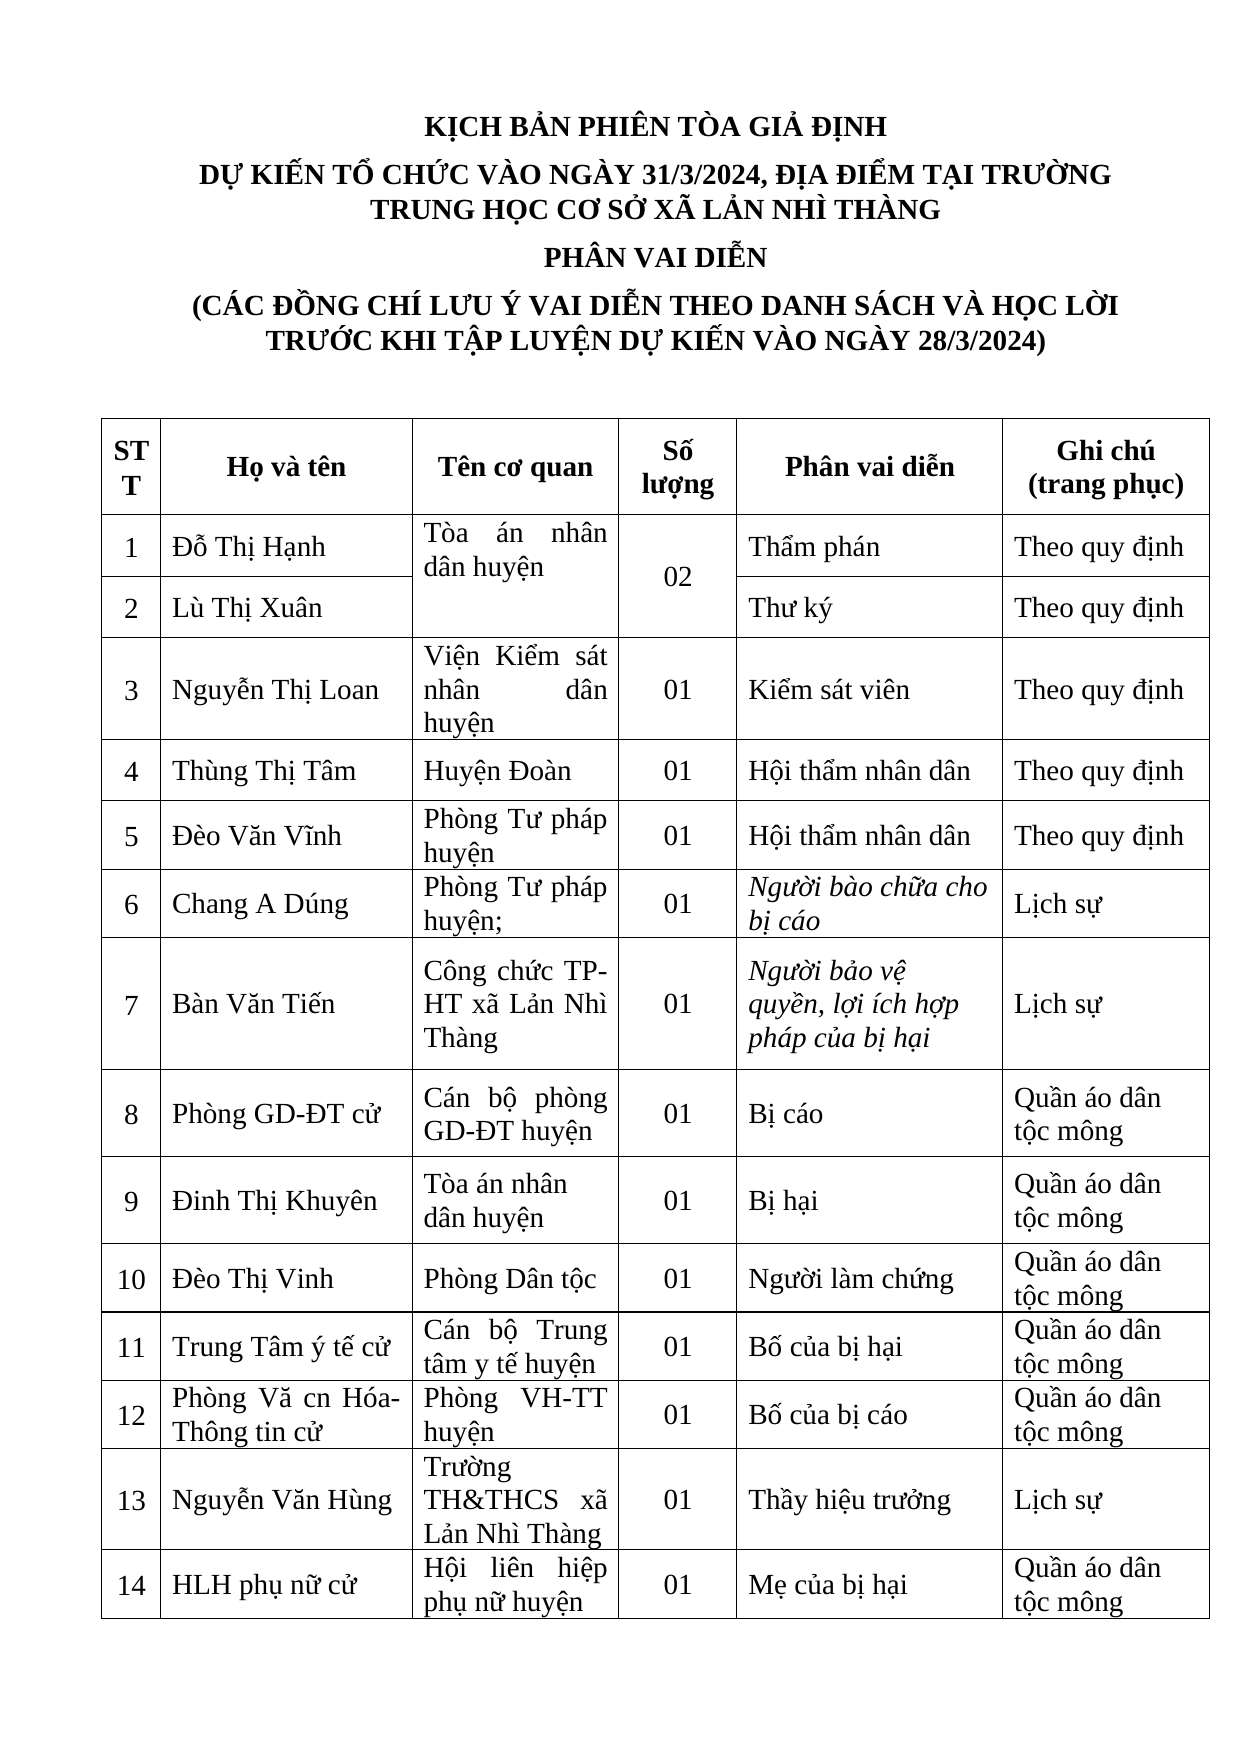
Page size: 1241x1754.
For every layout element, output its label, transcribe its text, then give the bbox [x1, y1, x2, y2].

table_cell Người bào chữa cho bị cáo [737, 870, 1002, 937]
table_header Ghi chú (trang phục) [1003, 419, 1209, 514]
table_cell 11 [102, 1313, 160, 1379]
table_cell Theo quy định [1003, 515, 1209, 576]
table_cell Thầy hiệu trưởng [737, 1449, 1002, 1549]
table_cell Hội thẩm nhân dân [737, 801, 1002, 868]
table_cell Người làm chứng [737, 1244, 1002, 1311]
table_cell Lịch sự [1003, 1449, 1209, 1549]
table_cell 01 [619, 1550, 736, 1617]
table_header Tên cơ quan [413, 419, 618, 514]
table_cell Công chức TP-HT xã Lản Nhì Thàng [413, 938, 618, 1069]
table_header Số lượng [619, 419, 736, 514]
table_cell 01 [619, 1313, 736, 1379]
table_cell Thư ký [737, 577, 1002, 637]
table_cell 4 [102, 740, 160, 800]
text KỊCH BẢN PHIÊN TÒA GIẢ ĐỊNH [159, 107, 1152, 142]
table_cell 10 [102, 1244, 160, 1311]
table_cell Mẹ của bị hại [737, 1550, 1002, 1617]
table_cell 14 [102, 1550, 160, 1617]
table_cell Tòa án nhân dân huyện [413, 1157, 618, 1243]
table_cell Đèo Văn Vĩnh [161, 801, 412, 868]
table_cell Phòng Dân tộc [413, 1244, 618, 1311]
table_cell Nguyễn Văn Hùng [161, 1449, 412, 1549]
table_cell 01 [619, 870, 736, 937]
table_header STT [102, 419, 160, 514]
table_cell 01 [619, 1070, 736, 1156]
table_cell Quần áo dân tộc mông [1003, 1070, 1209, 1156]
table_cell Hội liên hiệp phụ nữ huyện [413, 1550, 618, 1617]
table_cell 2 [102, 577, 160, 637]
table_cell Cán bộ phòng GD-ĐT huyện [413, 1070, 618, 1156]
table_cell 5 [102, 801, 160, 868]
table_cell Lịch sự [1003, 938, 1209, 1069]
table_cell 7 [102, 938, 160, 1069]
table_cell 3 [102, 638, 160, 739]
table_cell Thùng Thị Tâm [161, 740, 412, 800]
table_cell Bị cáo [737, 1070, 1002, 1156]
table_cell Theo quy định [1003, 638, 1209, 739]
table_cell Viện Kiểm sát nhân dân huyện [413, 638, 618, 739]
table_cell Phòng GD-ĐT cử [161, 1070, 412, 1156]
table_cell 02 [619, 515, 736, 637]
table_cell 01 [619, 938, 736, 1069]
table_cell Theo quy định [1003, 577, 1209, 637]
table_cell Đèo Thị Vinh [161, 1244, 412, 1311]
table_cell Phòng Vă cn Hóa-Thông tin cử [161, 1381, 412, 1448]
table_cell 01 [619, 638, 736, 739]
table_cell Hội thẩm nhân dân [737, 740, 1002, 800]
table_cell 01 [619, 1381, 736, 1448]
text PHÂN VAI DIỄN [159, 238, 1152, 274]
table_cell Quần áo dân tộc mông [1003, 1381, 1209, 1448]
table_header Họ và tên [161, 419, 412, 514]
table_cell Bàn Văn Tiến [161, 938, 412, 1069]
table_cell Huyện Đoàn [413, 740, 618, 800]
table_cell 8 [102, 1070, 160, 1156]
text DỰ KIẾN TỔ CHỨC VÀO NGÀY 31/3/2024, ĐỊA ĐIỂM TẠI TRƯỜNG TRUNG HỌC CƠ SỞ XÃ LẢN NHÌ THÀNG [159, 155, 1152, 226]
table_cell Quần áo dân tộc mông [1003, 1244, 1209, 1311]
table_cell 01 [619, 740, 736, 800]
table_cell Phòng Tư pháp huyện [413, 801, 618, 868]
table_cell Nguyễn Thị Loan [161, 638, 412, 739]
table_cell 01 [619, 1244, 736, 1311]
table_cell Tòa án nhân dân huyện [413, 515, 618, 637]
table_cell Phòng Tư pháp huyện; [413, 870, 618, 937]
table_cell Cán bộ Trung tâm y tế huyện [413, 1313, 618, 1379]
table_cell 12 [102, 1381, 160, 1448]
table_cell Bố của bị cáo [737, 1381, 1002, 1448]
table_cell 01 [619, 1157, 736, 1243]
table_cell Bố của bị hại [737, 1313, 1002, 1379]
table_cell Bị hại [737, 1157, 1002, 1243]
table_cell Quần áo dân tộc mông [1003, 1157, 1209, 1243]
table_cell Quần áo dân tộc mông [1003, 1550, 1209, 1617]
table_cell Theo quy định [1003, 801, 1209, 868]
table_cell Phòng VH-TT huyện [413, 1381, 618, 1448]
table_cell Đinh Thị Khuyên [161, 1157, 412, 1243]
table_cell Lịch sự [1003, 870, 1209, 937]
table_cell HLH phụ nữ cử [161, 1550, 412, 1617]
table_cell Kiểm sát viên [737, 638, 1002, 739]
table_cell 9 [102, 1157, 160, 1243]
table_cell Chang A Dúng [161, 870, 412, 937]
table_cell 01 [619, 801, 736, 868]
table_cell Quần áo dân tộc mông [1003, 1313, 1209, 1379]
table_cell Theo quy định [1003, 740, 1209, 800]
table_cell 1 [102, 515, 160, 576]
table_cell 01 [619, 1449, 736, 1549]
table_cell Người bảo vệ quyền, lợi ích hợp pháp của bị hại [737, 938, 1002, 1069]
table_cell Thẩm phán [737, 515, 1002, 576]
table_cell Đỗ Thị Hạnh [161, 515, 412, 576]
table_cell Lù Thị Xuân [161, 577, 412, 637]
table_cell 13 [102, 1449, 160, 1549]
table_cell Trường TH&THCS xã Lản Nhì Thàng [413, 1449, 618, 1549]
table_cell Trung Tâm ý tế cử [161, 1313, 412, 1379]
table_cell 6 [102, 870, 160, 937]
text (CÁC ĐỒNG CHÍ LƯU Ý VAI DIỄN THEO DANH SÁCH VÀ HỌC LỜI TRƯỚC KHI TẬP LUYỆN DỰ KIẾN VÀO NGÀY 28/3/2024) [159, 286, 1152, 357]
table_header Phân vai diễn [737, 419, 1002, 514]
